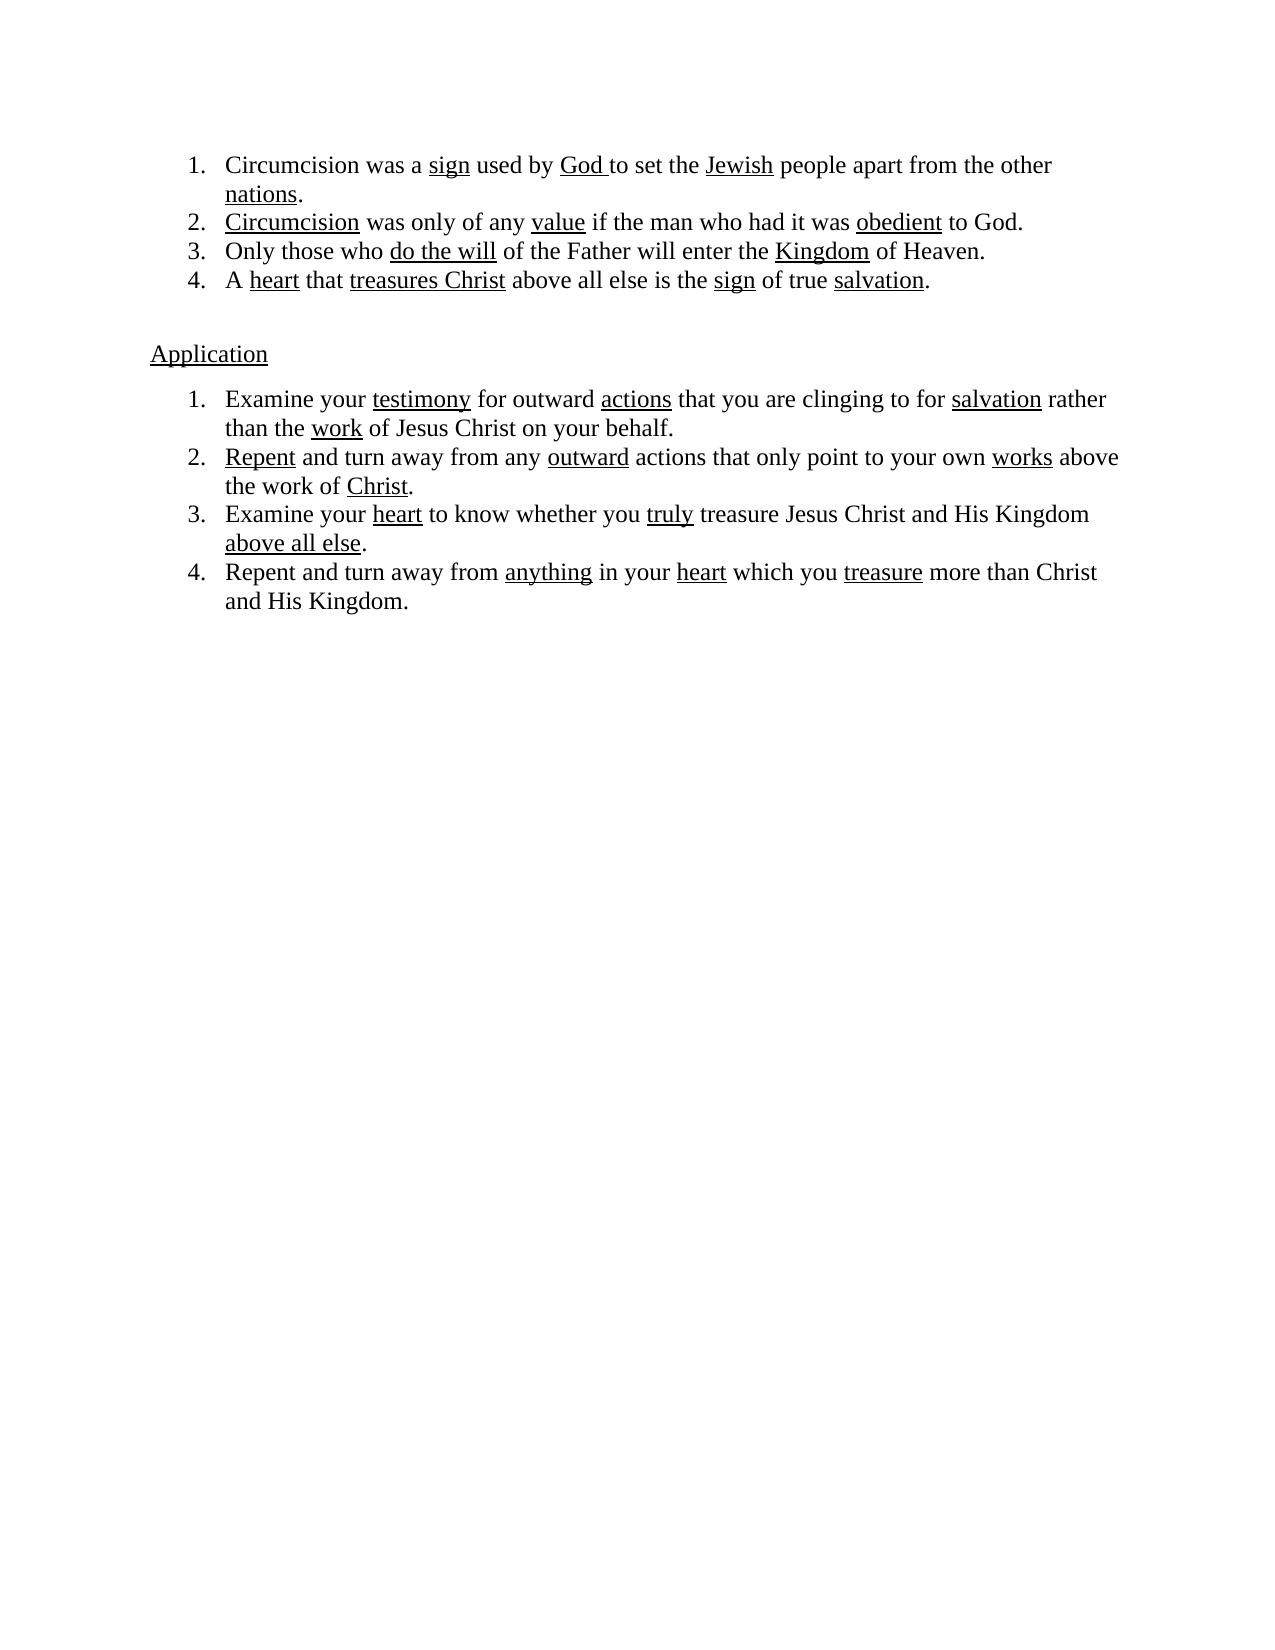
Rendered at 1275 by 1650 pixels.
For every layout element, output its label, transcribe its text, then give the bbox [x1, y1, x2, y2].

list Circumcision was only of any value if the man who had it was obedient to God. [187, 207, 1125, 236]
list Only those who do the will of the Father will enter the Kingdom of Heaven. [187, 236, 1125, 265]
list Examine your testimony for outward actions that you are clinging to for salvation rather than the work of Jesus Christ on your behalf. [187, 384, 1125, 442]
list Repent and turn away from any outward actions that only point to your own works above the work of Christ. [187, 442, 1125, 499]
list Examine your heart to know whether you truly treasure Jesus Christ and His Kingdom above all else. [187, 499, 1125, 557]
list Circumcision was a sign used by God to set the Jewish people apart from the other nations. [187, 150, 1125, 207]
text Application [150, 339, 1125, 368]
list Repent and turn away from anything in your heart which you treasure more than Christ and His Kingdom. [187, 557, 1125, 614]
list A heart that treasures Christ above all else is the sign of true salvation. [187, 265, 1125, 294]
